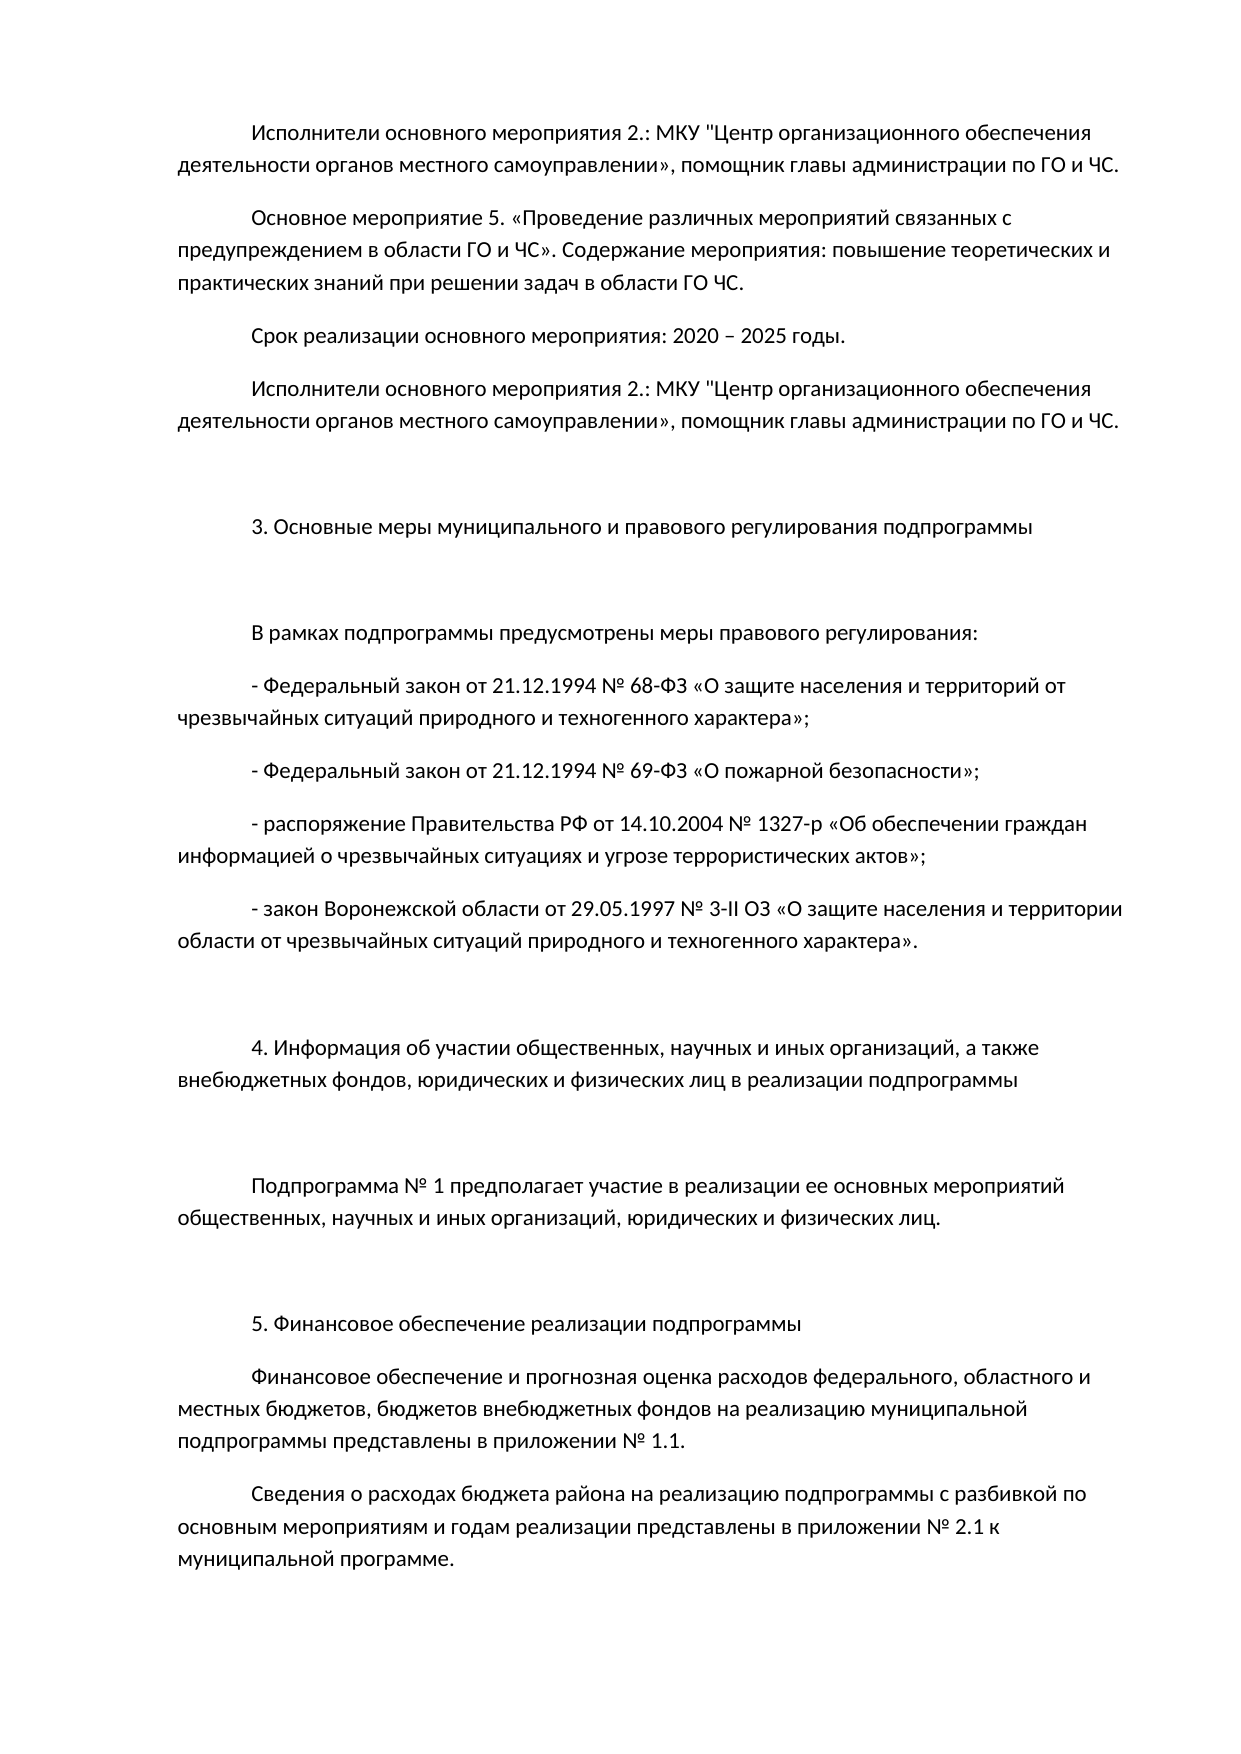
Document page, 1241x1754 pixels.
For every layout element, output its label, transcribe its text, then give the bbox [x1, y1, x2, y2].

text Основное мероприятие 5. «Проведение различных мероприятий связанных с предупреждением в области ГО и ЧС». Содержание мероприятия: повышение теоретических и практических знаний при решении задач в области ГО ЧС. [177, 203, 1152, 296]
text Исполнители основного мероприятия 2.: МКУ "Центр организационного обеспечения деятельности органов местного самоуправлении», помощник главы администрации по ГО и ЧС. [177, 118, 1152, 178]
text - Федеральный закон от 21.12.1994 № 68-ФЗ «О защите населения и территорий от чрезвычайных ситуаций природного и техногенного характера»; [177, 671, 1152, 731]
text 5. Финансовое обеспечение реализации подпрограммы [177, 1309, 1152, 1337]
text 3. Основные меры муниципального и правового регулирования подпрограммы [177, 512, 1152, 540]
text Подпрограмма № 1 предполагает участие в реализации ее основных мероприятий общественных, научных и иных организаций, юридических и физических лиц. [177, 1171, 1152, 1231]
text 4. Информация об участии общественных, научных и иных организаций, а также внебюджетных фондов, юридических и физических лиц в реализации подпрограммы [177, 1033, 1152, 1093]
text Финансовое обеспечение и прогнозная оценка расходов федерального, областного и местных бюджетов, бюджетов внебюджетных фондов на реализацию муниципальной подпрограммы представлены в приложении № 1.1. [177, 1362, 1152, 1454]
text Сведения о расходах бюджета района на реализацию подпрограммы с разбивкой по основным мероприятиям и годам реализации представлены в приложении № 2.1 к муниципальной программе. [177, 1479, 1152, 1572]
text - распоряжение Правительства РФ от 14.10.2004 № 1327-р «Об обеспечении граждан информацией о чрезвычайных ситуациях и угрозе террористических актов»; [177, 809, 1152, 869]
text - закон Воронежской области от 29.05.1997 № 3-II ОЗ «О защите населения и территории области от чрезвычайных ситуаций природного и техногенного характера». [177, 894, 1152, 955]
text - Федеральный закон от 21.12.1994 № 69-ФЗ «О пожарной безопасности»; [177, 756, 1152, 784]
text В рамках подпрограммы предусмотрены меры правового регулирования: [177, 618, 1152, 646]
text Исполнители основного мероприятия 2.: МКУ "Центр организационного обеспечения деятельности органов местного самоуправлении», помощник главы администрации по ГО и ЧС. [177, 374, 1152, 434]
text Срок реализации основного мероприятия: 2020 – 2025 годы. [177, 321, 1152, 349]
